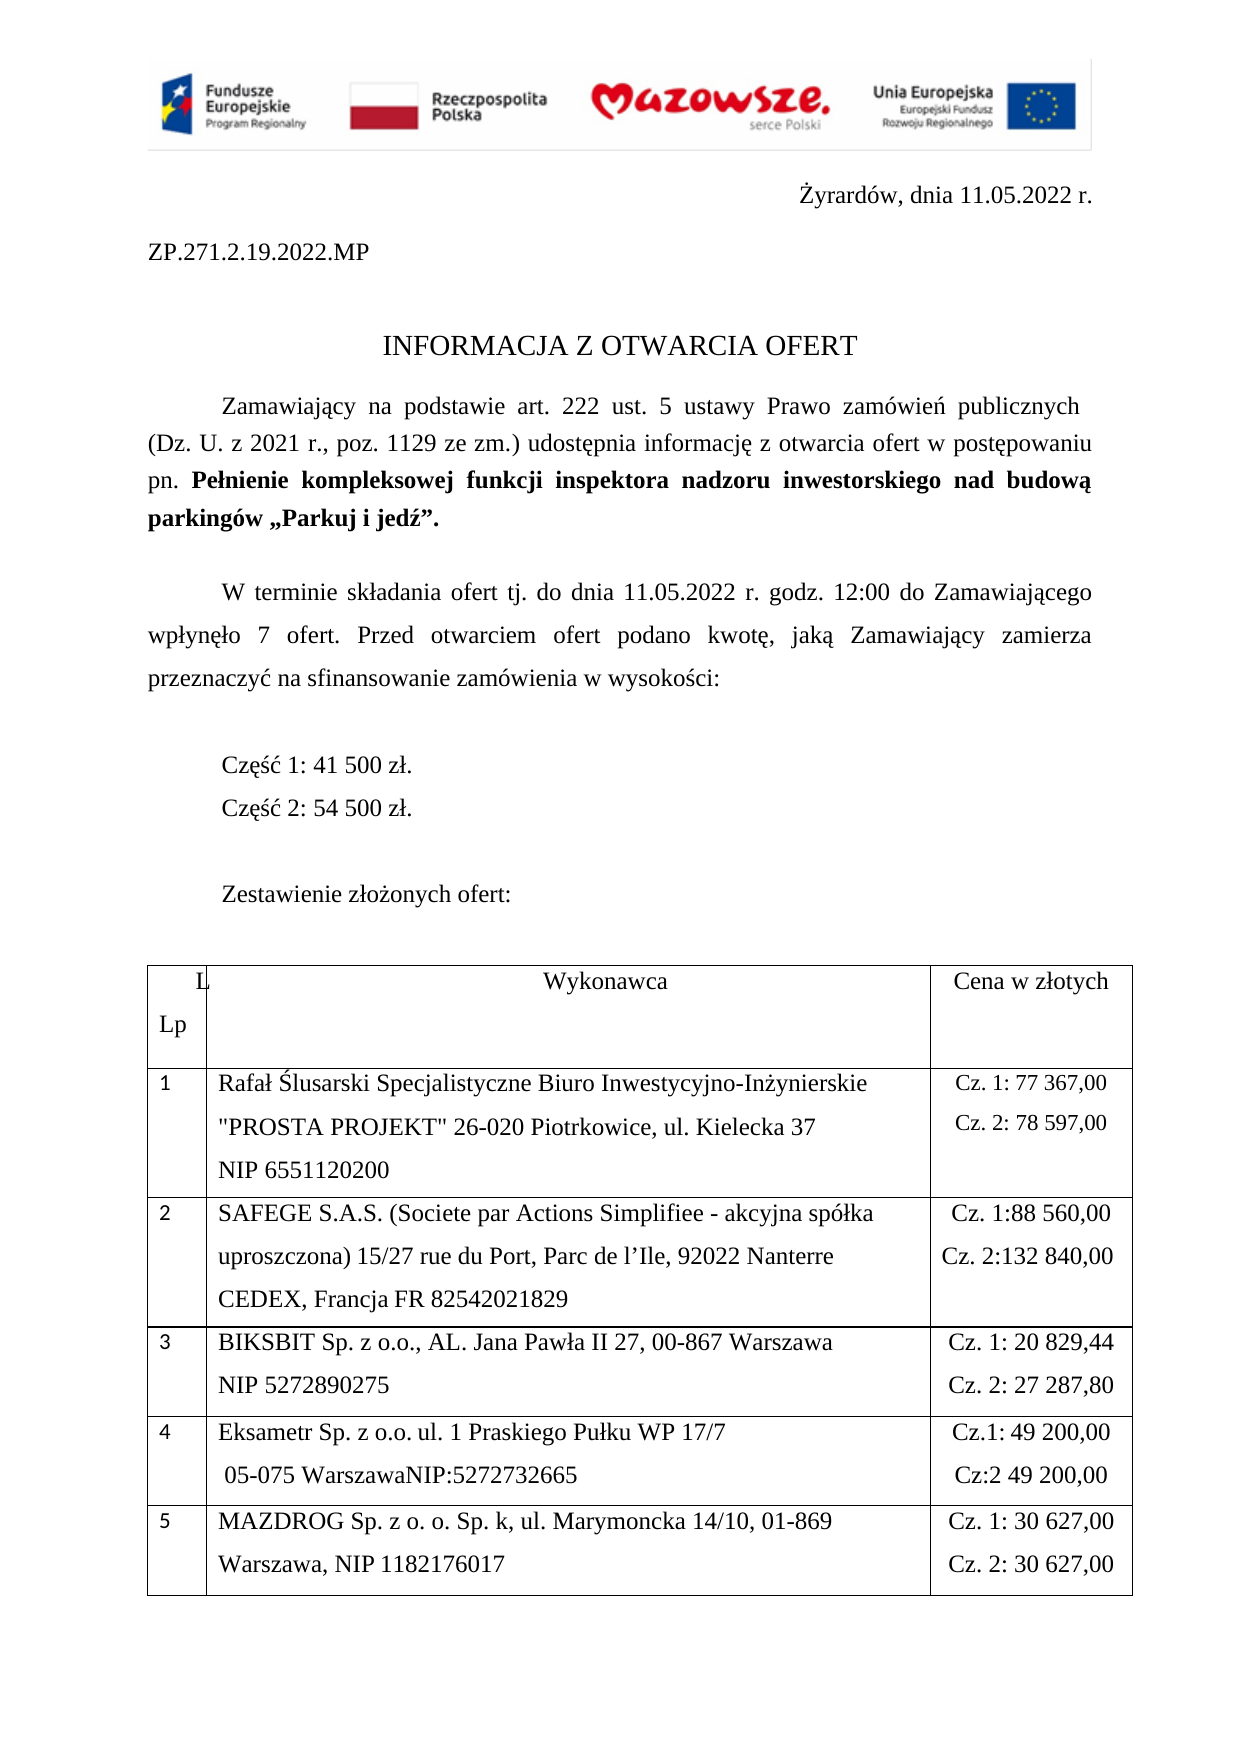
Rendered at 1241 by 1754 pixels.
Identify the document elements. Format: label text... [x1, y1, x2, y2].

table_cell SAFEGE S.A.S. (Societe par Actions Simplifiee - akcyjna spółka uproszczona) 15/27 rue du Port, Parc de l’Ile, 92022 Nanterre CEDEX, Francja FR 82542021829 [207, 1198, 930, 1326]
text INFORMACJA Z OTWARCIA OFERT [148, 328, 1093, 362]
table_header Cena w złotych [931, 966, 1132, 1067]
table_header LLp [148, 966, 206, 1067]
table_cell 2 [148, 1198, 206, 1326]
table_cell Rafał Ślusarski Specjalistyczne Biuro Inwestycyjno-Inżynierskie "PROSTA PROJEKT" 26-020 Piotrkowice, ul. Kielecka 37 NIP 6551120200 [207, 1069, 930, 1197]
table_cell BIKSBIT Sp. z o.o., AL. Jana Pawła II 27, 00-867 Warszawa NIP 5272890275 [207, 1328, 930, 1416]
text Część 1: 41 500 zł. [148, 750, 1093, 778]
text Zamawiający na podstawie art. 222 ust. 5 ustawy Prawo zamówień publicznych (Dz. U. z 2021 r., poz. 1129 ze zm.) udostępnia informację z otwarcia ofert w postępowaniu pn. Pełnienie kompleksowej funkcji inspektora nadzoru inwestorskiego nad budową parkingów „Parkuj i jedź”. [148, 391, 1093, 531]
table_cell Cz. 1: 30 627,00 Cz. 2: 30 627,00 [931, 1506, 1132, 1595]
table_cell 3 [148, 1328, 206, 1416]
table_cell Cz. 1: 77 367,00 Cz. 2: 78 597,00 [931, 1069, 1132, 1197]
table_cell Cz. 1: 20 829,44 Cz. 2: 27 287,80 [931, 1328, 1132, 1416]
table_cell MAZDROG Sp. z o. o. Sp. k, ul. Marymoncka 14/10, 01-869 Warszawa, NIP 1182176017 [207, 1506, 930, 1595]
picture [147, 59, 1093, 152]
table_cell Cz.1: 49 200,00 Cz:2 49 200,00 [931, 1417, 1132, 1505]
table_cell 5 [148, 1506, 206, 1595]
table_cell Eksametr Sp. z o.o. ul. 1 Praskiego Pułku WP 17/7 05-075 WarszawaNIP:5272732665 [207, 1417, 930, 1505]
table_cell 4 [148, 1417, 206, 1505]
table_cell 1 [148, 1069, 206, 1197]
text Zestawienie złożonych ofert: [148, 879, 1093, 908]
text Część 2: 54 500 zł. [148, 793, 1093, 822]
table_header Wykonawca [207, 966, 930, 1067]
text Żyrardów, dnia 11.05.2022 r. [148, 180, 1093, 209]
text W terminie składania ofert tj. do dnia 11.05.2022 r. godz. 12:00 do Zamawiającego wpłynęło 7 ofert. Przed otwarciem ofert podano kwotę, jaką Zamawiający zamierza przeznaczyć na sfinansowanie zamówienia w wysokości: [148, 577, 1093, 692]
text ZP.271.2.19.2022.MP [148, 237, 1093, 266]
table_cell Cz. 1:88 560,00 Cz. 2:132 840,00 [931, 1198, 1132, 1326]
